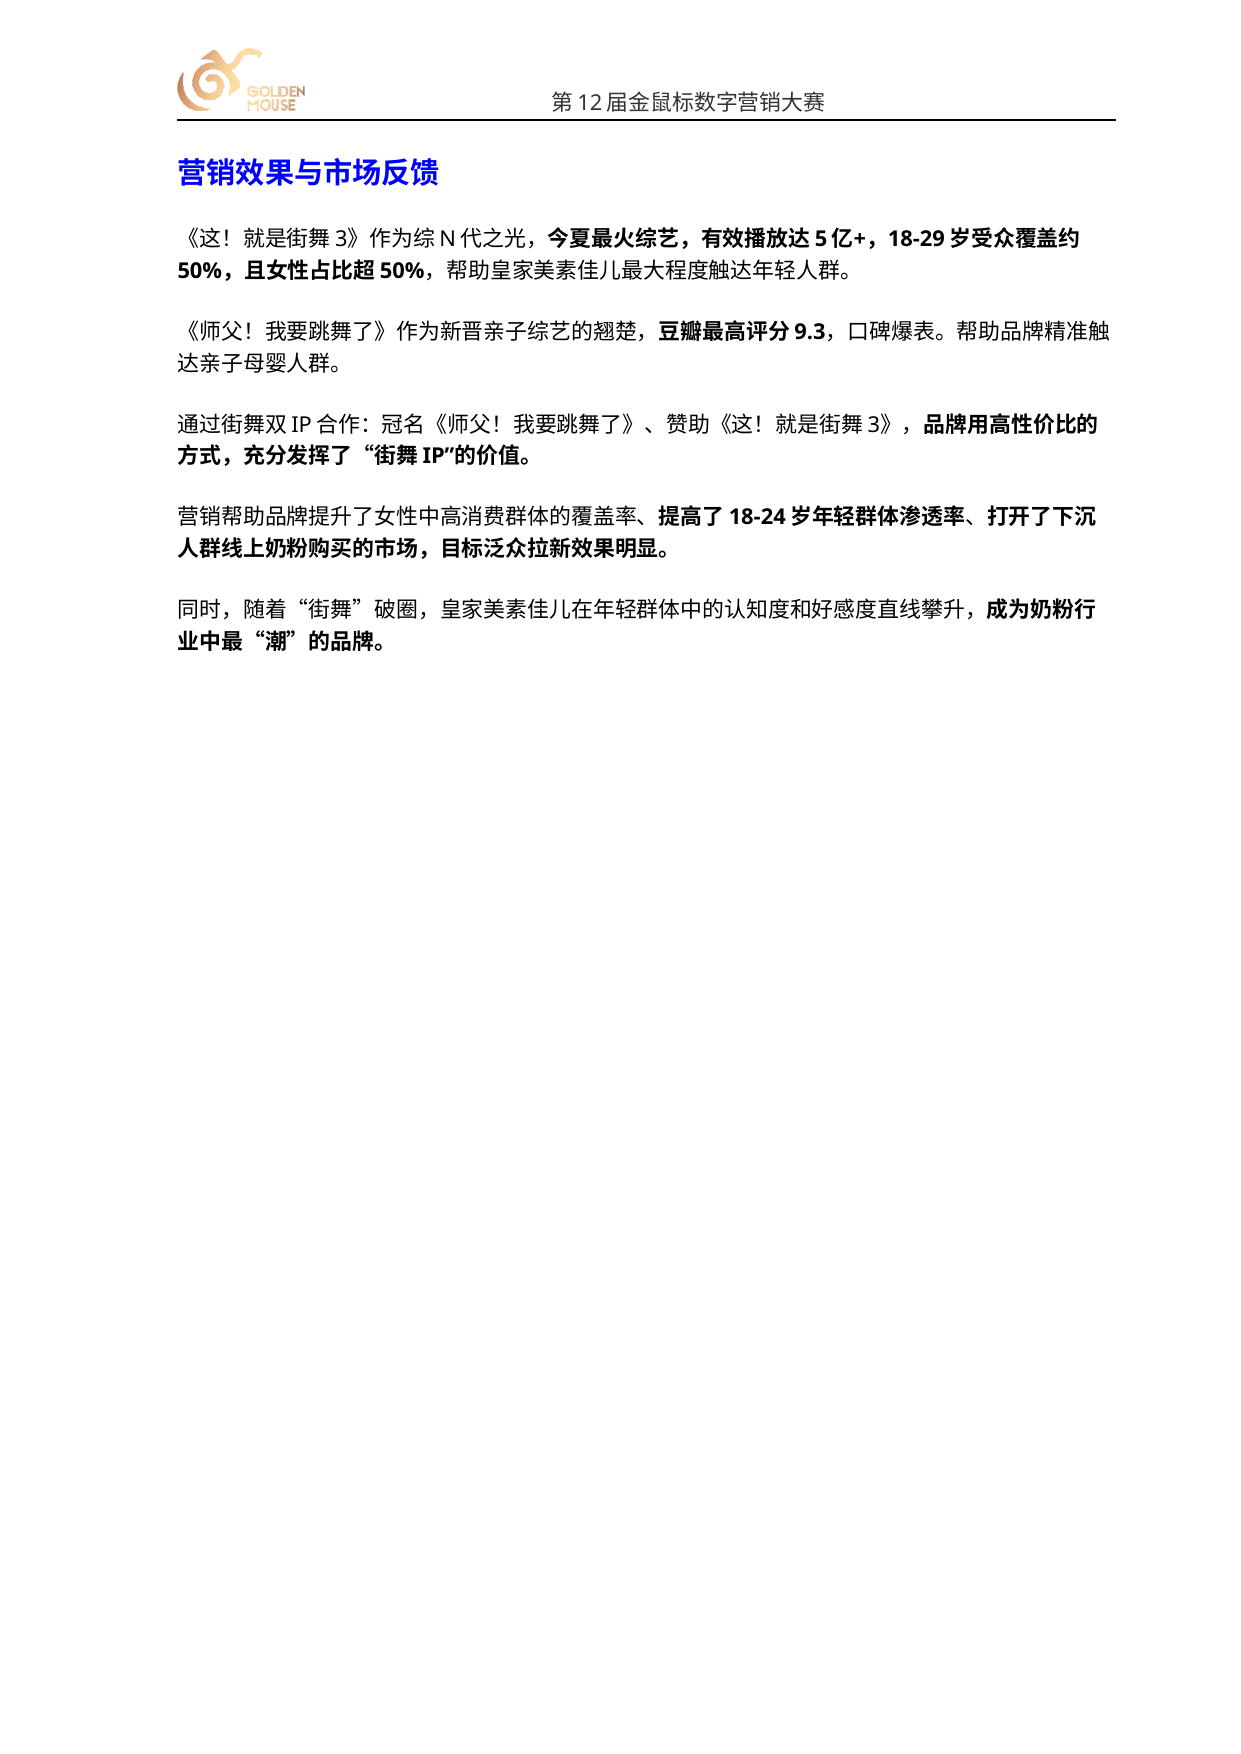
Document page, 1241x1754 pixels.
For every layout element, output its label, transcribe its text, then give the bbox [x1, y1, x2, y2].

text 通过街舞双IP合作：冠名《师父！我要跳舞了》、赞助《这！就是街舞3》，品牌用高性价比的方式，充分发挥了“街舞IP”的价值。 [177, 407, 1116, 470]
text 同时，随着“街舞”破圈，皇家美素佳儿在年轻群体中的认知度和好感度直线攀升，成为奶粉行业中最“潮”的品牌。 [177, 592, 1116, 655]
picture [177, 48, 305, 111]
text 营销帮助品牌提升了女性中高消费群体的覆盖率、提高了18-24岁年轻群体渗透率、打开了下沉人群线上奶粉购买的市场，目标泛众拉新效果明显。 [177, 499, 1116, 563]
text 营销效果与市场反馈 [177, 150, 1116, 192]
text 《这！就是街舞3》作为综N代之光，今夏最火综艺，有效播放达5亿+，18-29岁受众覆盖约50%，且女性占比超50%，帮助皇家美素佳儿最大程度触达年轻人群。 [177, 221, 1116, 285]
text 《师父！我要跳舞了》作为新晋亲子综艺的翘楚，豆瓣最高评分9.3，口碑爆表。帮助品牌精准触达亲子母婴人群。 [177, 314, 1116, 377]
